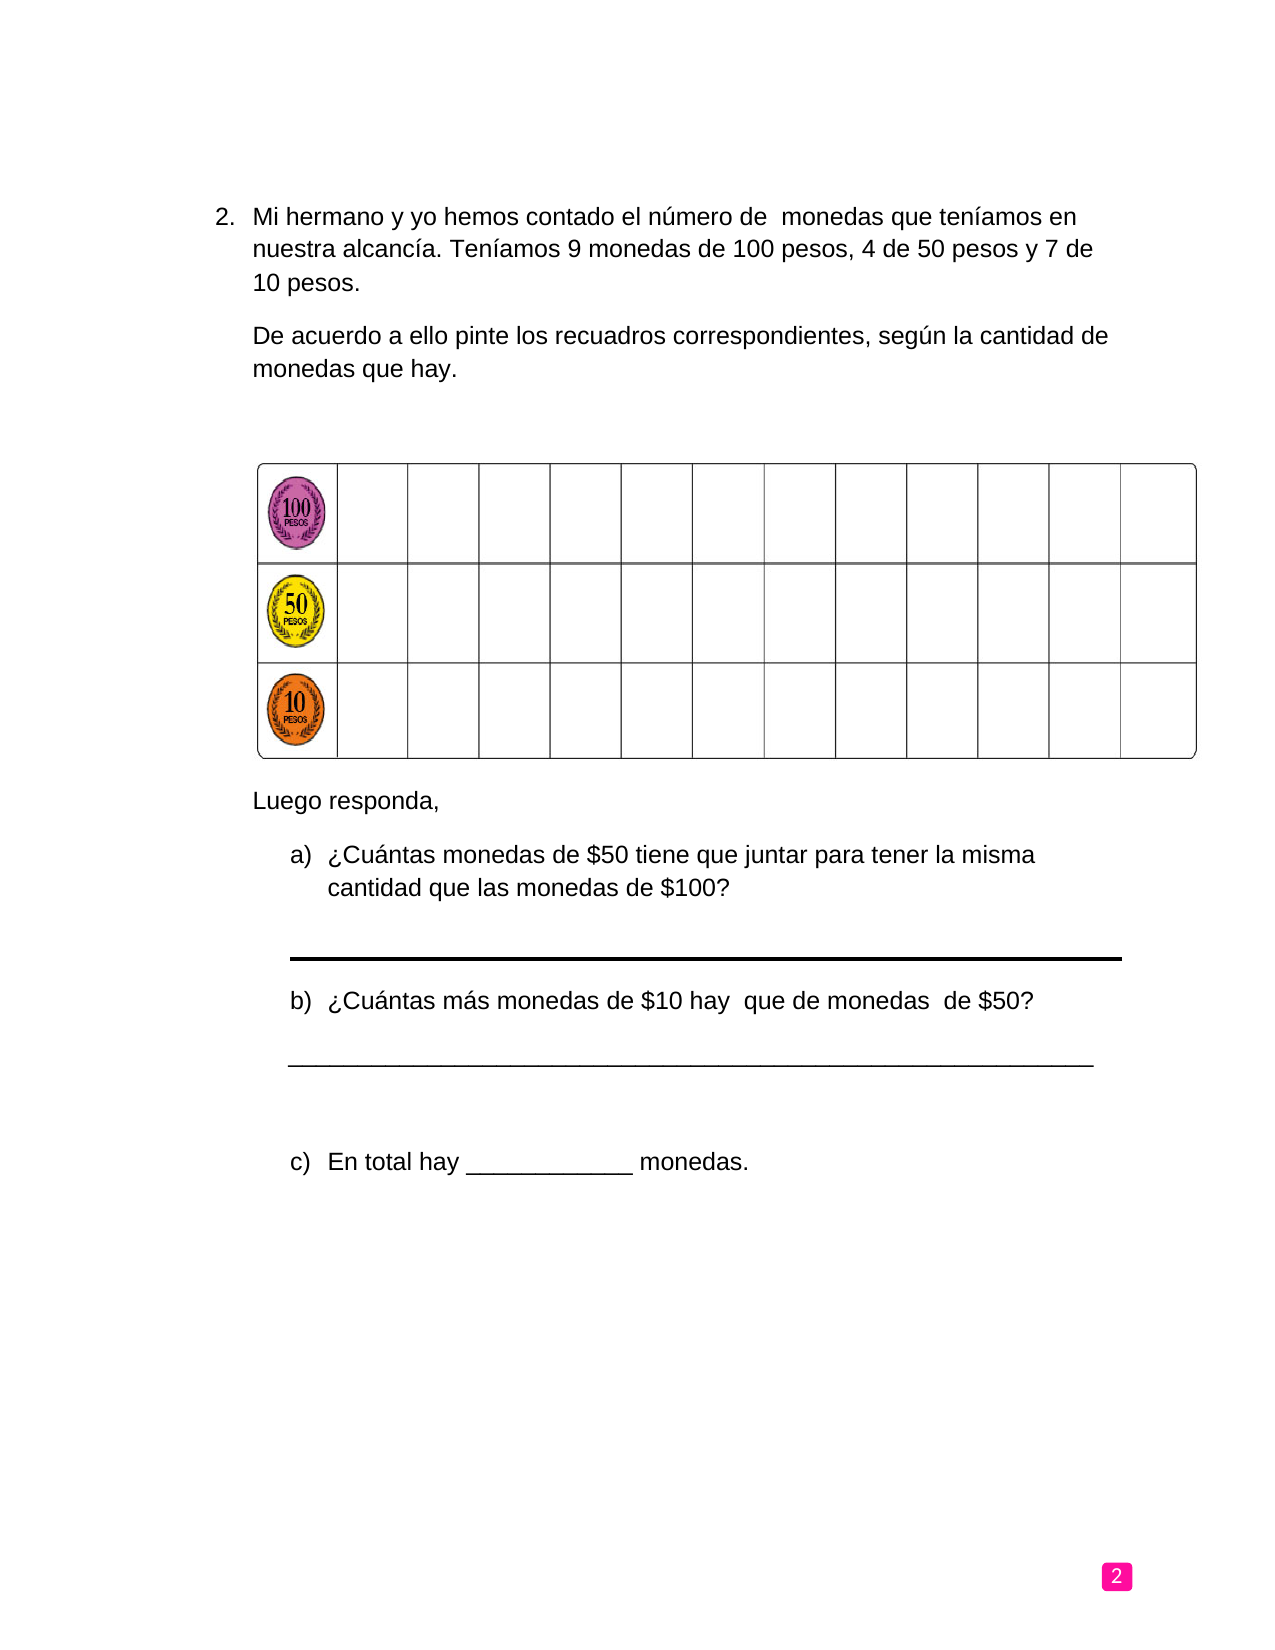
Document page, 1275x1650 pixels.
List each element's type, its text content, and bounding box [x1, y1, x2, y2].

list ¿Cuántas monedas de $50 tiene que juntar para tener la misma cantidad que las monedas de $100? [290, 840, 1122, 901]
picture [252, 462, 1203, 761]
list Mi hermano y yo hemos contado el número de monedas que teníamos en nuestra alcancía. Teníamos 9 monedas de 100 pesos, 4 de 50 pesos y 7 de 10 pesos. [215, 201, 1122, 296]
text __________________________________________________________ [177, 1039, 1122, 1068]
text Luego responda, [252, 786, 1122, 814]
list ¿Cuántas más monedas de $10 hay que de monedas de $50? [290, 986, 1122, 1014]
text De acuerdo a ello pinte los recuadros correspondientes, según la cantidad de monedas que hay. [252, 321, 1122, 383]
list En total hay ____________ monedas. [290, 1147, 1122, 1176]
